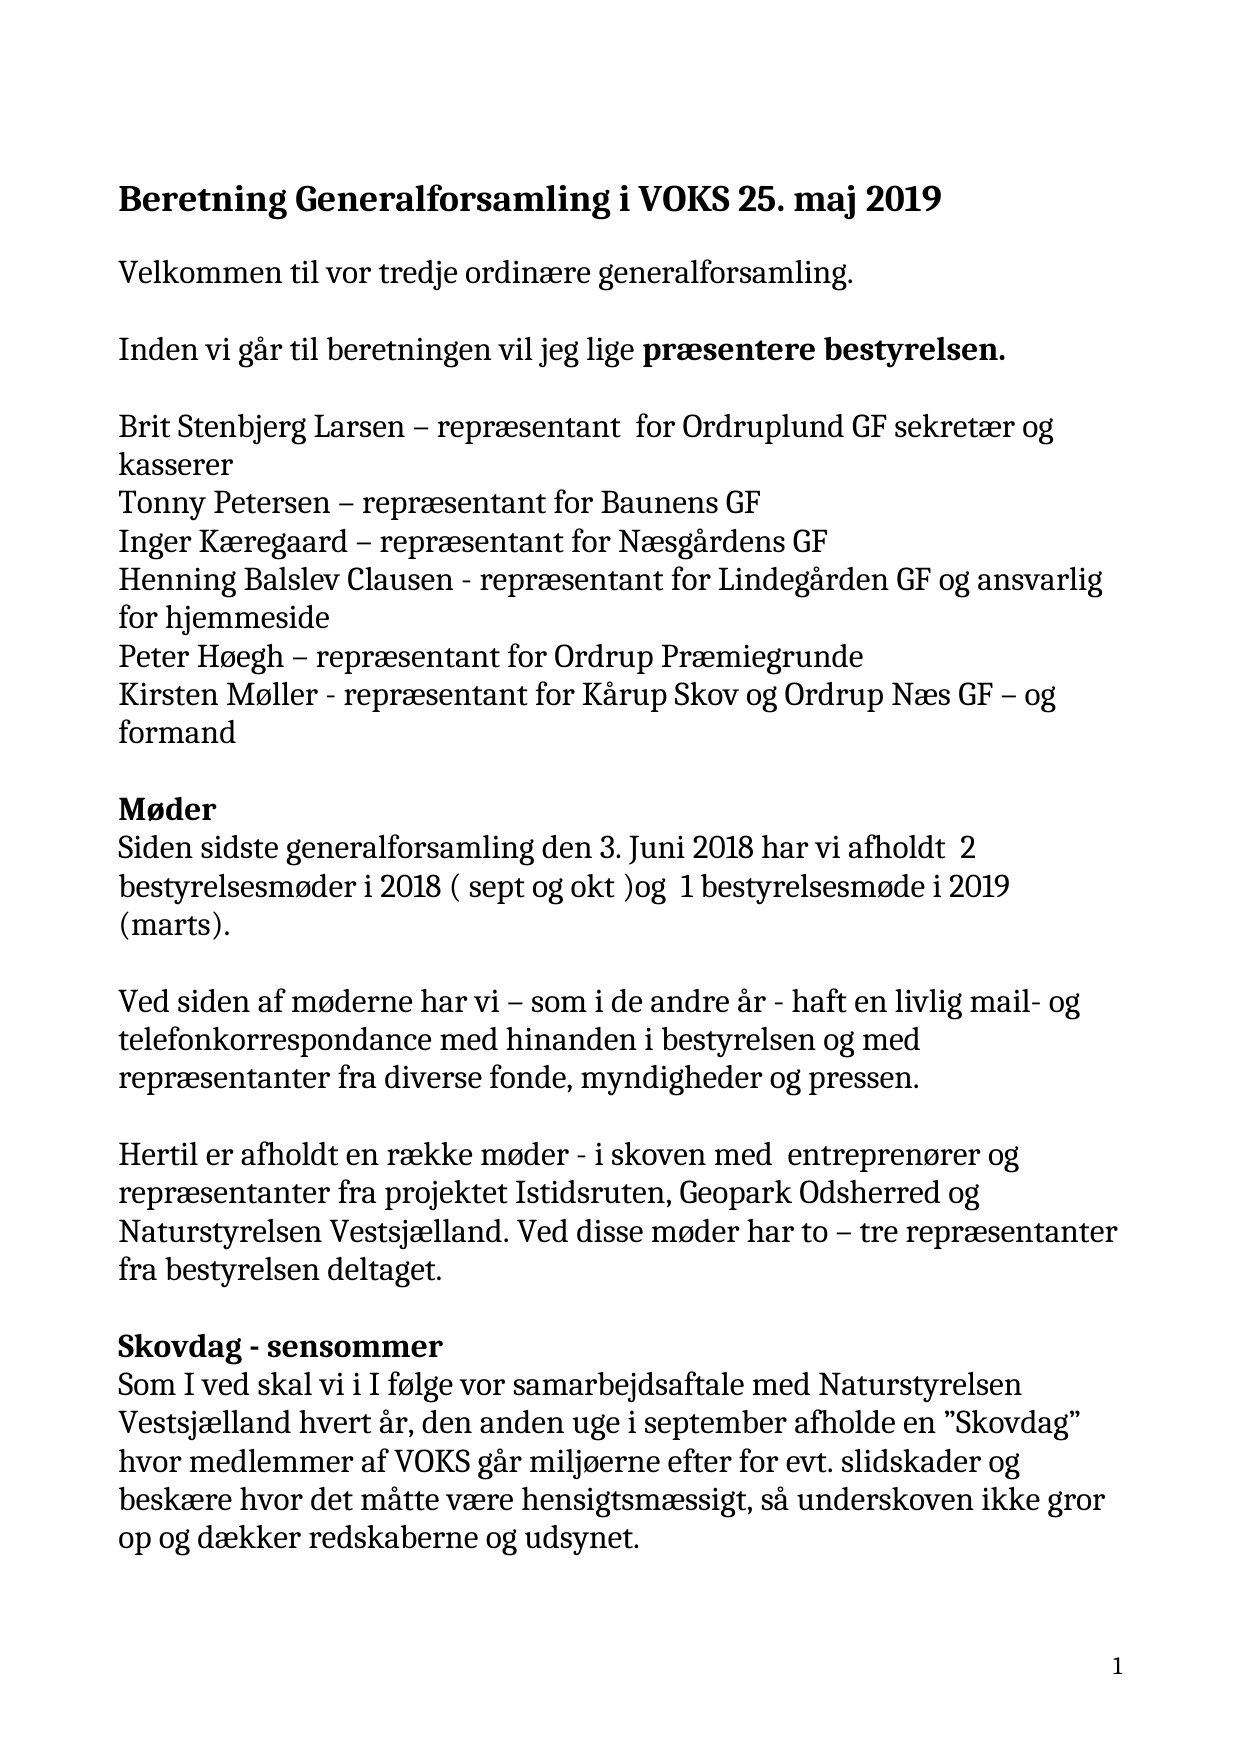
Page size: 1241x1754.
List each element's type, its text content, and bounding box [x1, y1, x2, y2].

text Skovdag - sensommer [118, 1327, 1122, 1366]
text Inger Kæregaard – repræsentant for Næsgårdens GF [118, 522, 1122, 561]
list Som I ved skal vi i I følge vor samarbejdsaftale med Naturstyrelsen Vestsjælland hvert år, den anden uge i september afholde en ”Skovdag” hvor medlemmer af VOKS går miljøerne efter for evt. slidskader og beskære hvor det måtte være hensigtsmæssigt, så underskoven ikke gror op og dækker redskaberne og udsynet. [118, 1366, 1122, 1557]
text Beretning Generalforsamling i VOKS 25. maj 2019 [118, 177, 1122, 220]
text Siden sidste generalforsamling den 3. Juni 2018 har vi afholdt 2 bestyrelsesmøder i 2018 ( sept og okt )og 1 bestyrelsesmøde i 2019 (marts). [118, 829, 1122, 944]
text Tonny Petersen – repræsentant for Baunens GF [118, 484, 1122, 522]
text Kirsten Møller - repræsentant for Kårup Skov og Ordrup Næs GF – og formand [118, 676, 1122, 752]
text Peter Høegh – repræsentant for Ordrup Præmiegrunde [118, 637, 1122, 676]
text Henning Balslev Clausen - repræsentant for Lindegården GF og ansvarlig for hjemmeside [118, 561, 1122, 637]
text Velkommen til vor tredje ordinære generalforsamling. [118, 254, 1122, 292]
text Inden vi går til beretningen vil jeg lige præsentere bestyrelsen. [118, 331, 1122, 369]
text Møder [118, 791, 1122, 829]
text Ved siden af møderne har vi – som i de andre år - haft en livlig mail- og telefonkorrespondance med hinanden i bestyrelsen og med repræsentanter fra diverse fonde, myndigheder og pressen. [118, 982, 1122, 1097]
text Brit Stenbjerg Larsen – repræsentant for Ordruplund GF sekretær og kasserer [118, 407, 1122, 484]
text Hertil er afholdt en række møder - i skoven med entreprenører og repræsentanter fra projektet Istidsruten, Geopark Odsherred og Naturstyrelsen Vestsjælland. Ved disse møder har to – tre repræsentanter fra bestyrelsen deltaget. [118, 1136, 1122, 1289]
